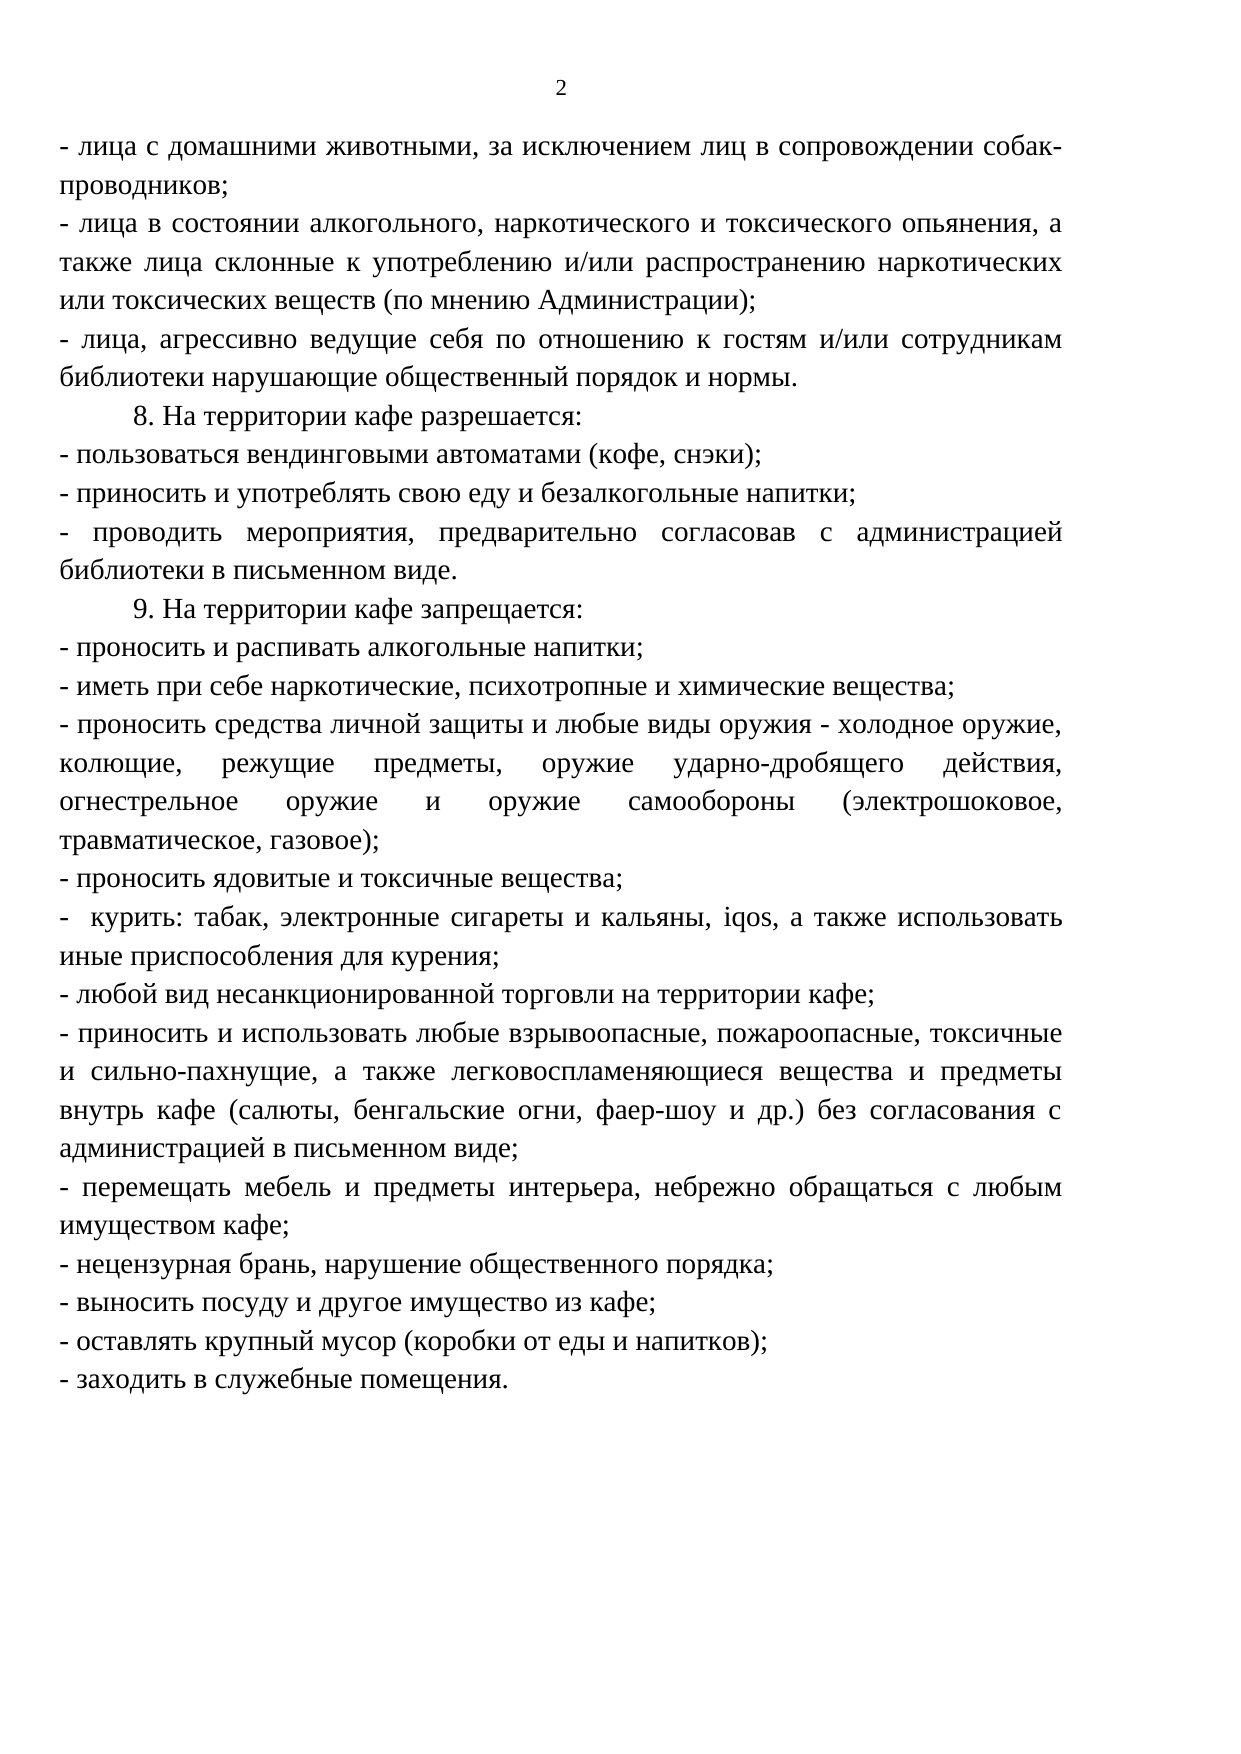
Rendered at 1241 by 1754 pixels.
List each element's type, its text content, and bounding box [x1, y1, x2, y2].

text - перемещать мебель и предметы интерьера, небрежно обращаться с любым имуществом кафе; [59, 1169, 1063, 1241]
text - оставлять крупный мусор (коробки от еды и напитков); [59, 1323, 1063, 1357]
text 9. На территории кафе запрещается: [59, 591, 1063, 624]
text - лица, агрессивно ведущие себя по отношению к гостям и/или сотрудникам библиотеки нарушающие общественный порядок и нормы. [59, 321, 1063, 393]
text - проносить и распивать алкогольные напитки; [59, 629, 1063, 663]
text - проносить средства личной защиты и любые виды оружия - холодное оружие, колющие, режущие предметы, оружие ударно-дробящего действия, огнестрельное оружие и оружие самообороны (электрошоковое, травматическое, газовое); [59, 706, 1063, 856]
text - нецензурная брань, нарушение общественного порядка; [59, 1246, 1063, 1279]
text 8. На территории кафе разрешается: [59, 398, 1063, 432]
text - лица с домашними животными, за исключением лиц в сопровождении собак-проводников; [59, 128, 1063, 200]
text - проносить ядовитые и токсичные вещества; [59, 861, 1063, 894]
text - лица в состоянии алкогольного, наркотического и токсического опьянения, а также лица склонные к употреблению и/или распространению наркотических или токсических веществ (по мнению Администрации); [59, 205, 1063, 316]
text - любой вид несанкционированной торговли на территории кафе; [59, 976, 1063, 1010]
text - иметь при себе наркотические, психотропные и химические вещества; [59, 668, 1063, 701]
text - курить: табак, электронные сигареты и кальяны, iqos, а также использовать иные приспособления для курения; [59, 899, 1063, 971]
text - выносить посуду и другое имущество из кафе; [59, 1284, 1063, 1318]
text - заходить в служебные помещения. [59, 1362, 1063, 1395]
text - приносить и употреблять свою еду и безалкогольные напитки; [59, 475, 1063, 509]
text - проводить мероприятия, предварительно согласовав с администрацией библиотеки в письменном виде. [59, 514, 1063, 586]
text - приносить и использовать любые взрывоопасные, пожароопасные, токсичные и сильно-пахнущие, а также легковоспламеняющиеся вещества и предметы внутрь кафе (салюты, бенгальские огни, фаер-шоу и др.) без согласования с администрацией в письменном виде; [59, 1015, 1063, 1164]
text - пользоваться вендинговыми автоматами (кофе, снэки); [59, 437, 1063, 470]
